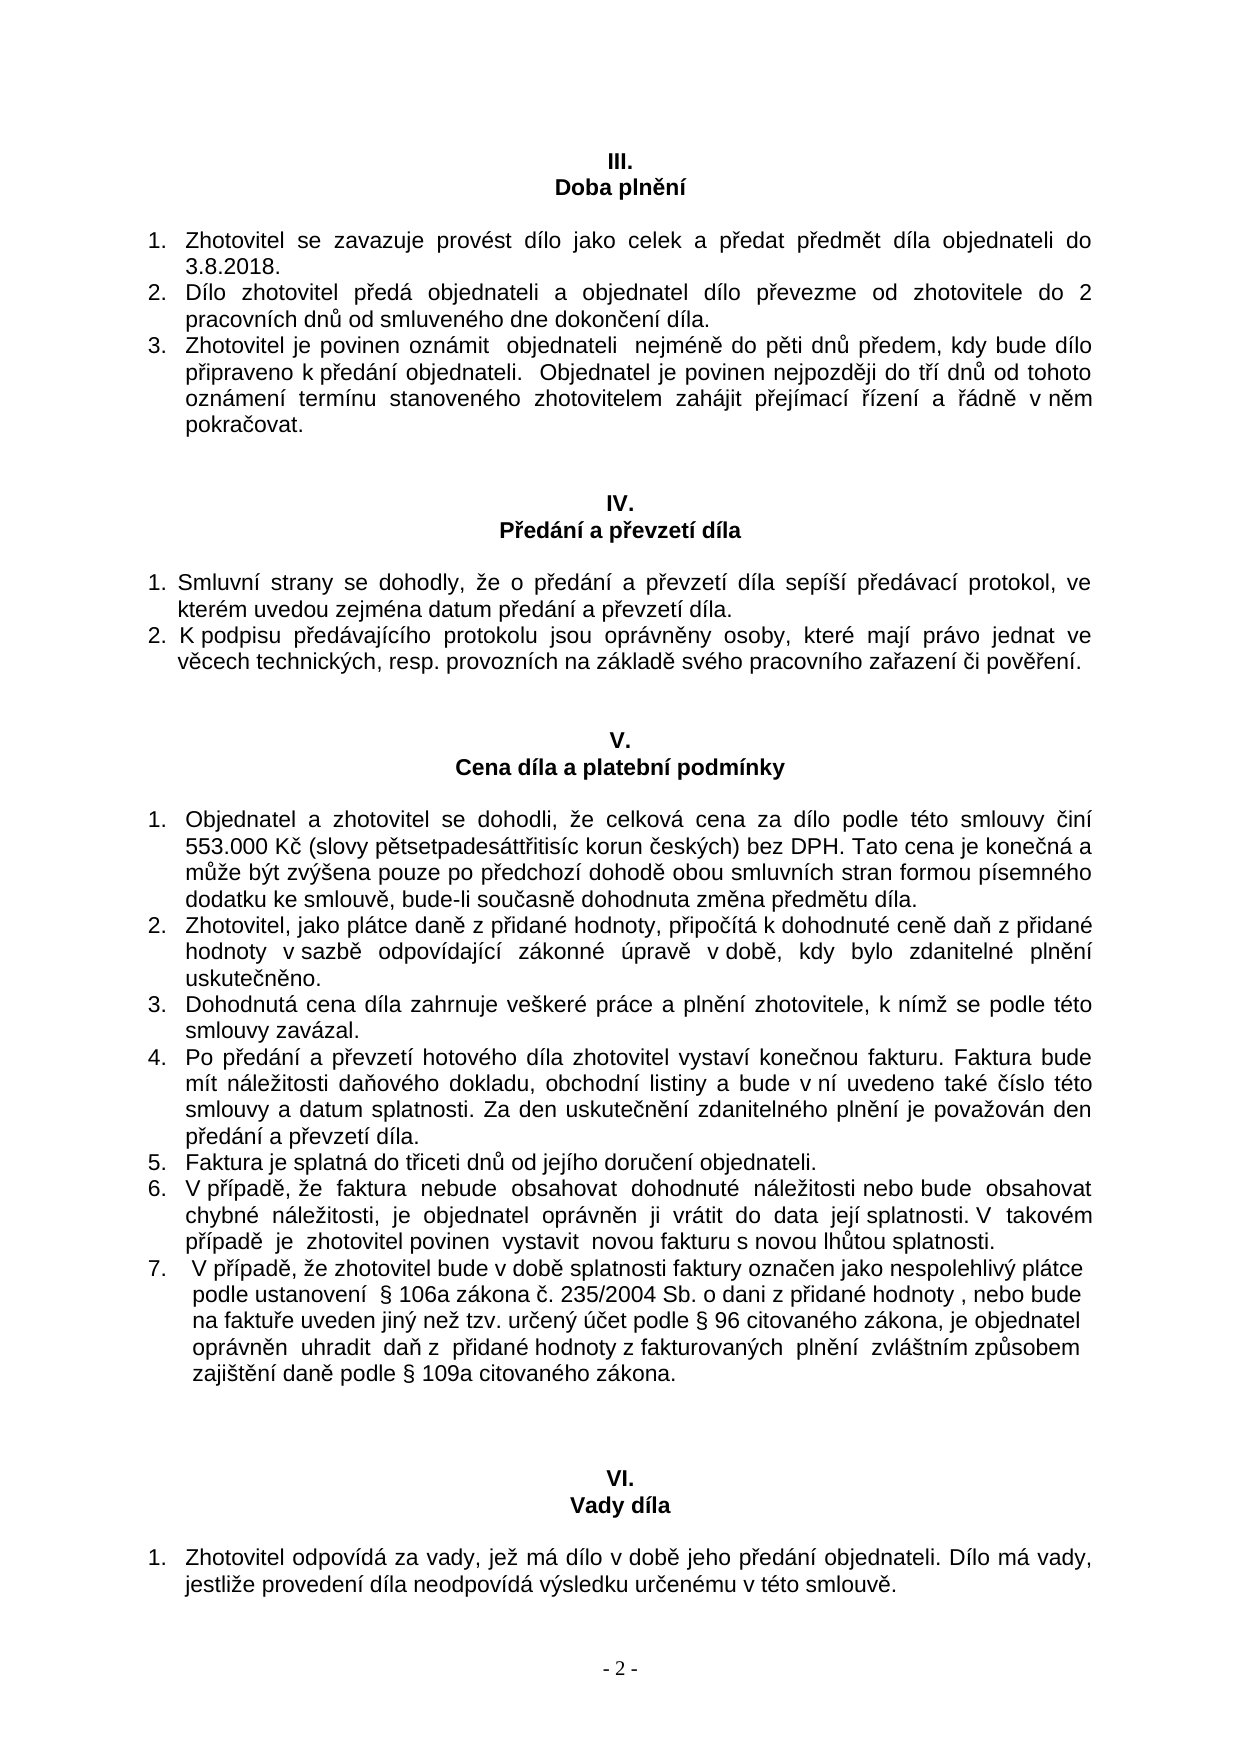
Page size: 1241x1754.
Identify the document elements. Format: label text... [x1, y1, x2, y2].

text III. [148, 148, 1093, 174]
list Zhotovitel, jako plátce daně z přidané hodnoty, připočítá k dohodnuté ceně daň z přidané hodnoty v sazbě odpovídající zákonné úpravě v době, kdy bylo zdanitelné plnění uskutečněno. [148, 912, 1093, 991]
text oprávněn uhradit daň z přidané hodnoty z fakturovaných plnění zvláštním způsobem [148, 1333, 1093, 1360]
text Předání a převzetí díla [148, 517, 1093, 543]
list Dohodnutá cena díla zahrnuje veškeré práce a plnění zhotovitele, k nímž se podle této smlouvy zavázal. [148, 991, 1093, 1044]
list Zhotovitel se zavazuje provést dílo jako celek a předat předmět díla objednateli do 3.8.2018. [148, 227, 1093, 279]
text VI. [148, 1465, 1093, 1492]
text 1. Smluvní strany se dohodly, že o předání a převzetí díla sepíší předávací protokol, ve kterém uvedou zejména datum předání a převzetí díla. [148, 569, 1093, 622]
list Objednatel a zhotovitel se dohodli, že celková cena za dílo podle této smlouvy činí 553.000 Kč (slovy pětsetpadesáttřitisíc korun českých) bez DPH. Tato cena je konečná a může být zvýšena pouze po předchozí dohodě obou smluvních stran formou písemného dodatku ke smlouvě, bude-li současně dohodnuta změna předmětu díla. [148, 806, 1093, 912]
text zajištění daně podle § 109a citovaného zákona. [148, 1360, 1093, 1386]
list Po předání a převzetí hotového díla zhotovitel vystaví konečnou fakturu. Faktura bude mít náležitosti daňového dokladu, obchodní listiny a bude v ní uvedeno také číslo této smlouvy a datum splatnosti. Za den uskutečnění zdanitelného plnění je považován den předání a převzetí díla. [148, 1044, 1093, 1149]
text na faktuře uveden jiný než tzv. určený účet podle § 96 citovaného zákona, je objednatel [148, 1307, 1093, 1333]
list Faktura je splatná do třiceti dnů od jejího doručení objednateli. [148, 1149, 1093, 1175]
text podle ustanovení § 106a zákona č. 235/2004 Sb. o dani z přidané hodnoty , nebo bude [148, 1281, 1093, 1307]
text Vady díla [148, 1492, 1093, 1518]
text Cena díla a platební podmínky [148, 754, 1093, 780]
list Zhotovitel odpovídá za vady, jež má dílo v době jeho předání objednateli. Dílo má vady, jestliže provedení díla neodpovídá výsledku určenému v této smlouvě. [148, 1544, 1093, 1597]
text 2. K podpisu předávajícího protokolu jsou oprávněny osoby, které mají právo jednat ve věcech technických, resp. provozních na základě svého pracovního zařazení či pověření. [148, 622, 1093, 675]
list V případě, že faktura nebude obsahovat dohodnuté náležitosti nebo bude obsahovat chybné náležitosti, je objednatel oprávněn ji vrátit do data její splatnosti. V takovém případě je zhotovitel povinen vystavit novou fakturu s novou lhůtou splatnosti. [148, 1175, 1093, 1254]
text V. [148, 727, 1093, 754]
list V případě, že zhotovitel bude v době splatnosti faktury označen jako nespolehlivý plátce [148, 1254, 1093, 1281]
text Doba plnění [148, 174, 1093, 200]
list Dílo zhotovitel předá objednateli a objednatel dílo převezme od zhotovitele do 2 pracovních dnů od smluveného dne dokončení díla. [148, 279, 1093, 332]
text IV. [148, 490, 1093, 517]
list Zhotovitel je povinen oznámit objednateli nejméně do pěti dnů předem, kdy bude dílo připraveno k předání objednateli. Objednatel je povinen nejpozději do tří dnů od tohoto oznámení termínu stanoveného zhotovitelem zahájit přejímací řízení a řádně v něm pokračovat. [148, 332, 1093, 437]
